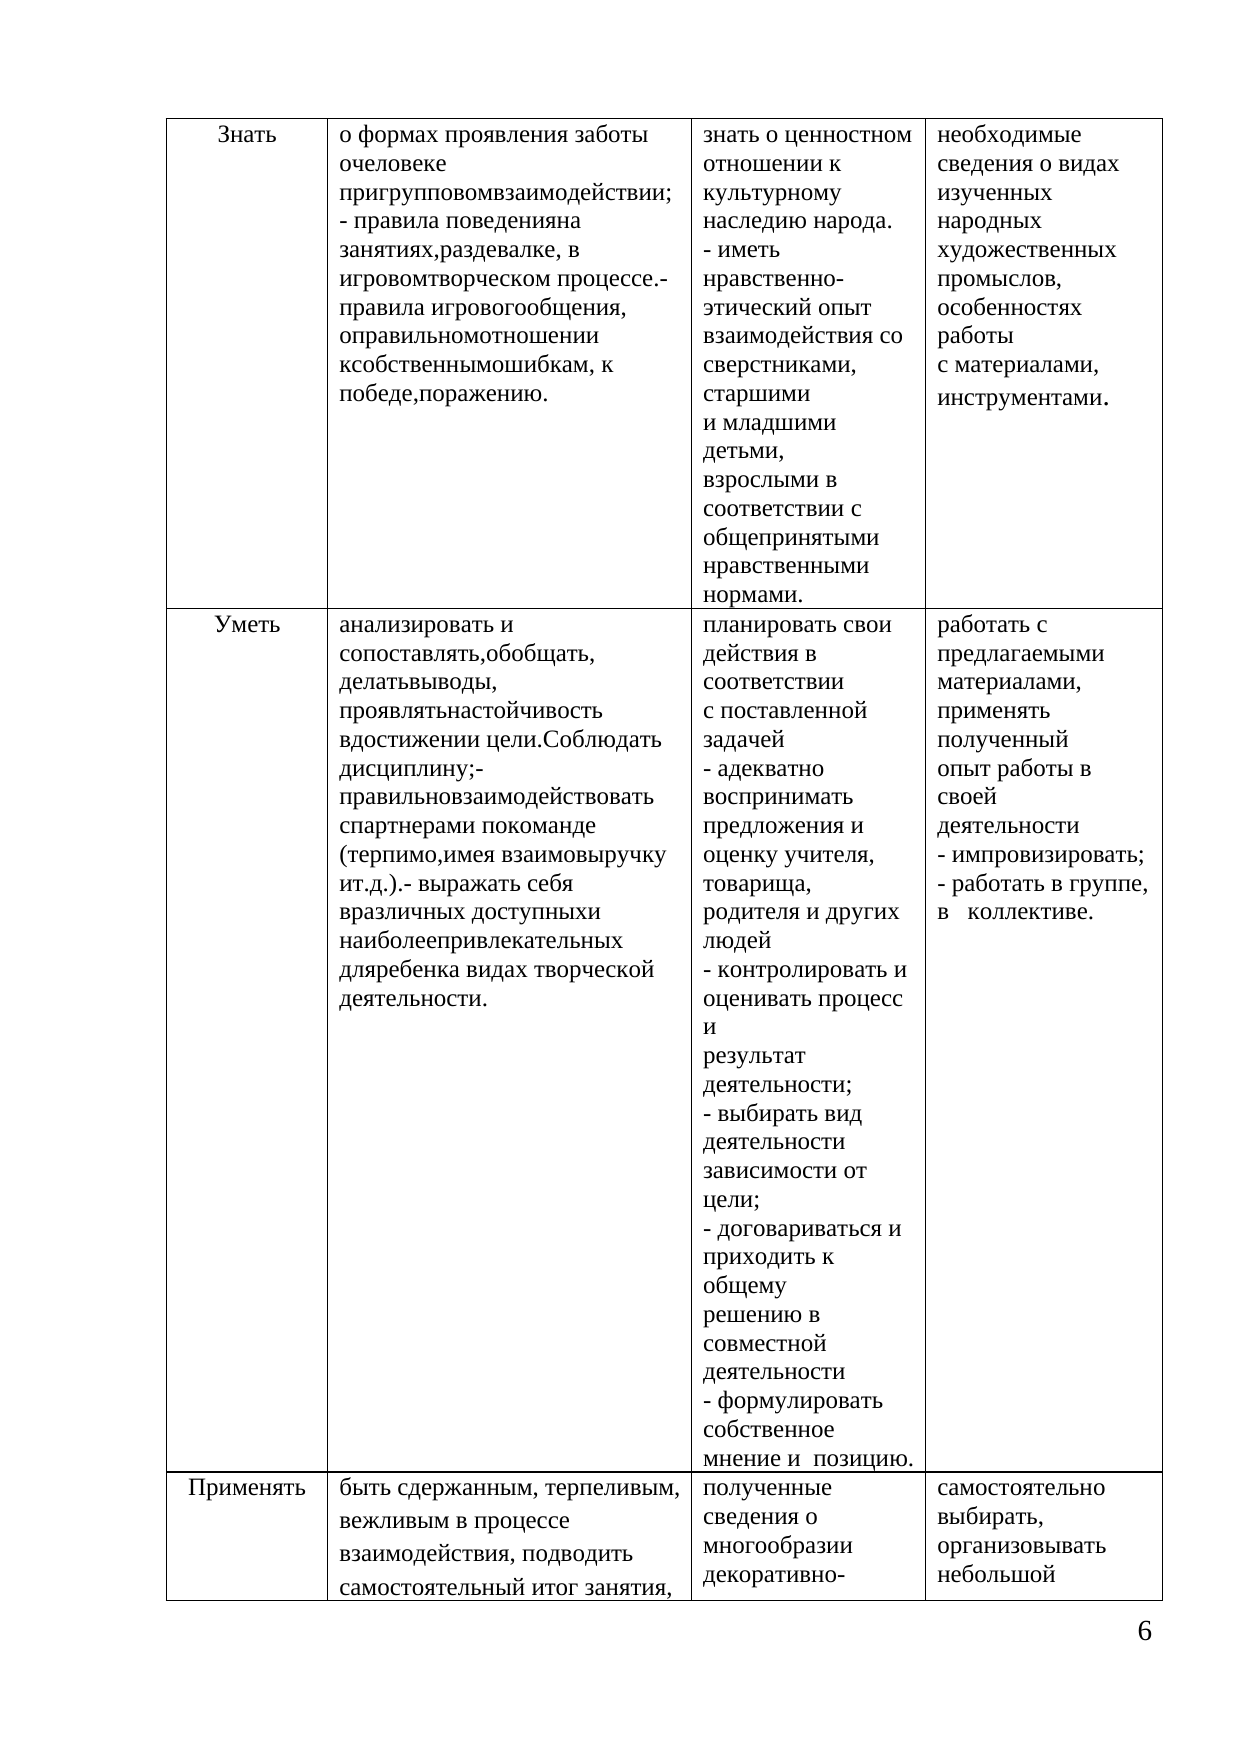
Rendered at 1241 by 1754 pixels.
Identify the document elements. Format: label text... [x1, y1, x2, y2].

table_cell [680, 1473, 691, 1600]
table_cell работать с предлагаемыми материалами, применять полученный опыт работы в своей деятельности - импровизировать; - работать в группе, в коллективе. [926, 609, 1162, 1471]
table_cell о формах проявления заботы очеловеке пригрупповомвзаимодействии;- правила поведенияна занятиях,раздевалке, в игровомтворческом процессе.- правила игровогообщения, оправильномотношении ксобственнымошибкам, к победе,поражению. [328, 119, 691, 608]
table_cell Знать [167, 119, 327, 608]
table_cell необходимые сведения о видах изученных народных художественных промыслов, особенностях работы с материалами, инструментами. [926, 119, 1162, 608]
table_cell Применять [167, 1473, 327, 1600]
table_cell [692, 1473, 925, 1600]
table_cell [926, 1473, 1162, 1600]
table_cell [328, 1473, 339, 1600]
table_cell анализировать и сопоставлять,обобщать, делатьвыводы, проявлятьнастойчивость вдостижении цели.Соблюдать дисциплину;- правильновзаимодействовать спартнерами покоманде (терпимо,имея взаимовыручку ит.д.).- выражать себя вразличных доступныхи наиболеепривлекательных дляребенка видах творческой деятельности. [328, 609, 691, 1471]
table_cell Уметь [167, 609, 327, 1471]
